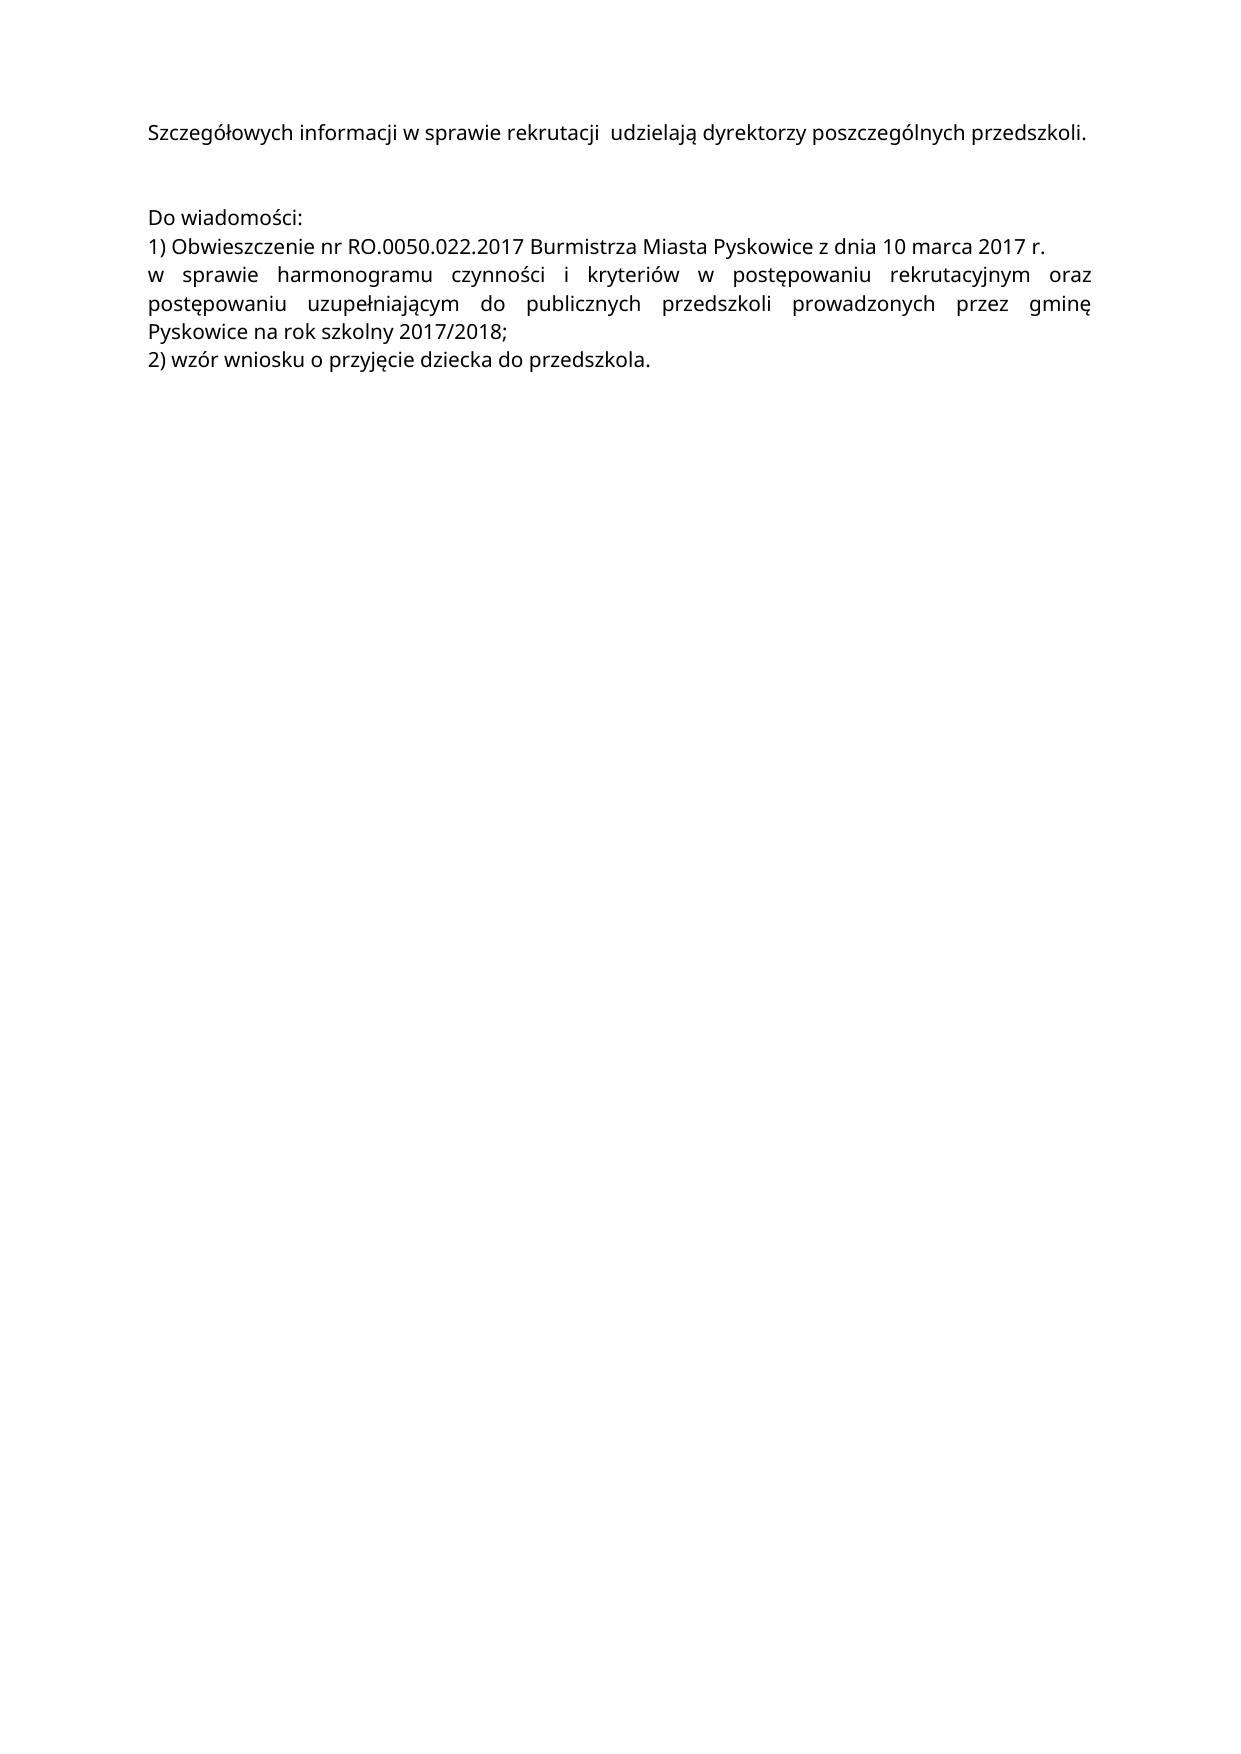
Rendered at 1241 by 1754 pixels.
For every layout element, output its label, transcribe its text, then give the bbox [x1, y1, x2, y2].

text Szczegółowych informacji w sprawie rekrutacji udzielają dyrektorzy poszczególnych przedszkoli. [148, 118, 1093, 147]
text 2) wzór wniosku o przyjęcie dziecka do przedszkola. [148, 346, 1093, 374]
text w sprawie harmonogramu czynności i kryteriów w postępowaniu rekrutacyjnym oraz postępowaniu uzupełniającym do publicznych przedszkoli prowadzonych przez gminę Pyskowice na rok szkolny 2017/2018; [148, 260, 1093, 346]
text Do wiadomości: [148, 203, 1093, 232]
text 1) Obwieszczenie nr RO.0050.022.2017 Burmistrza Miasta Pyskowice z dnia 10 marca 2017 r. [148, 232, 1093, 260]
